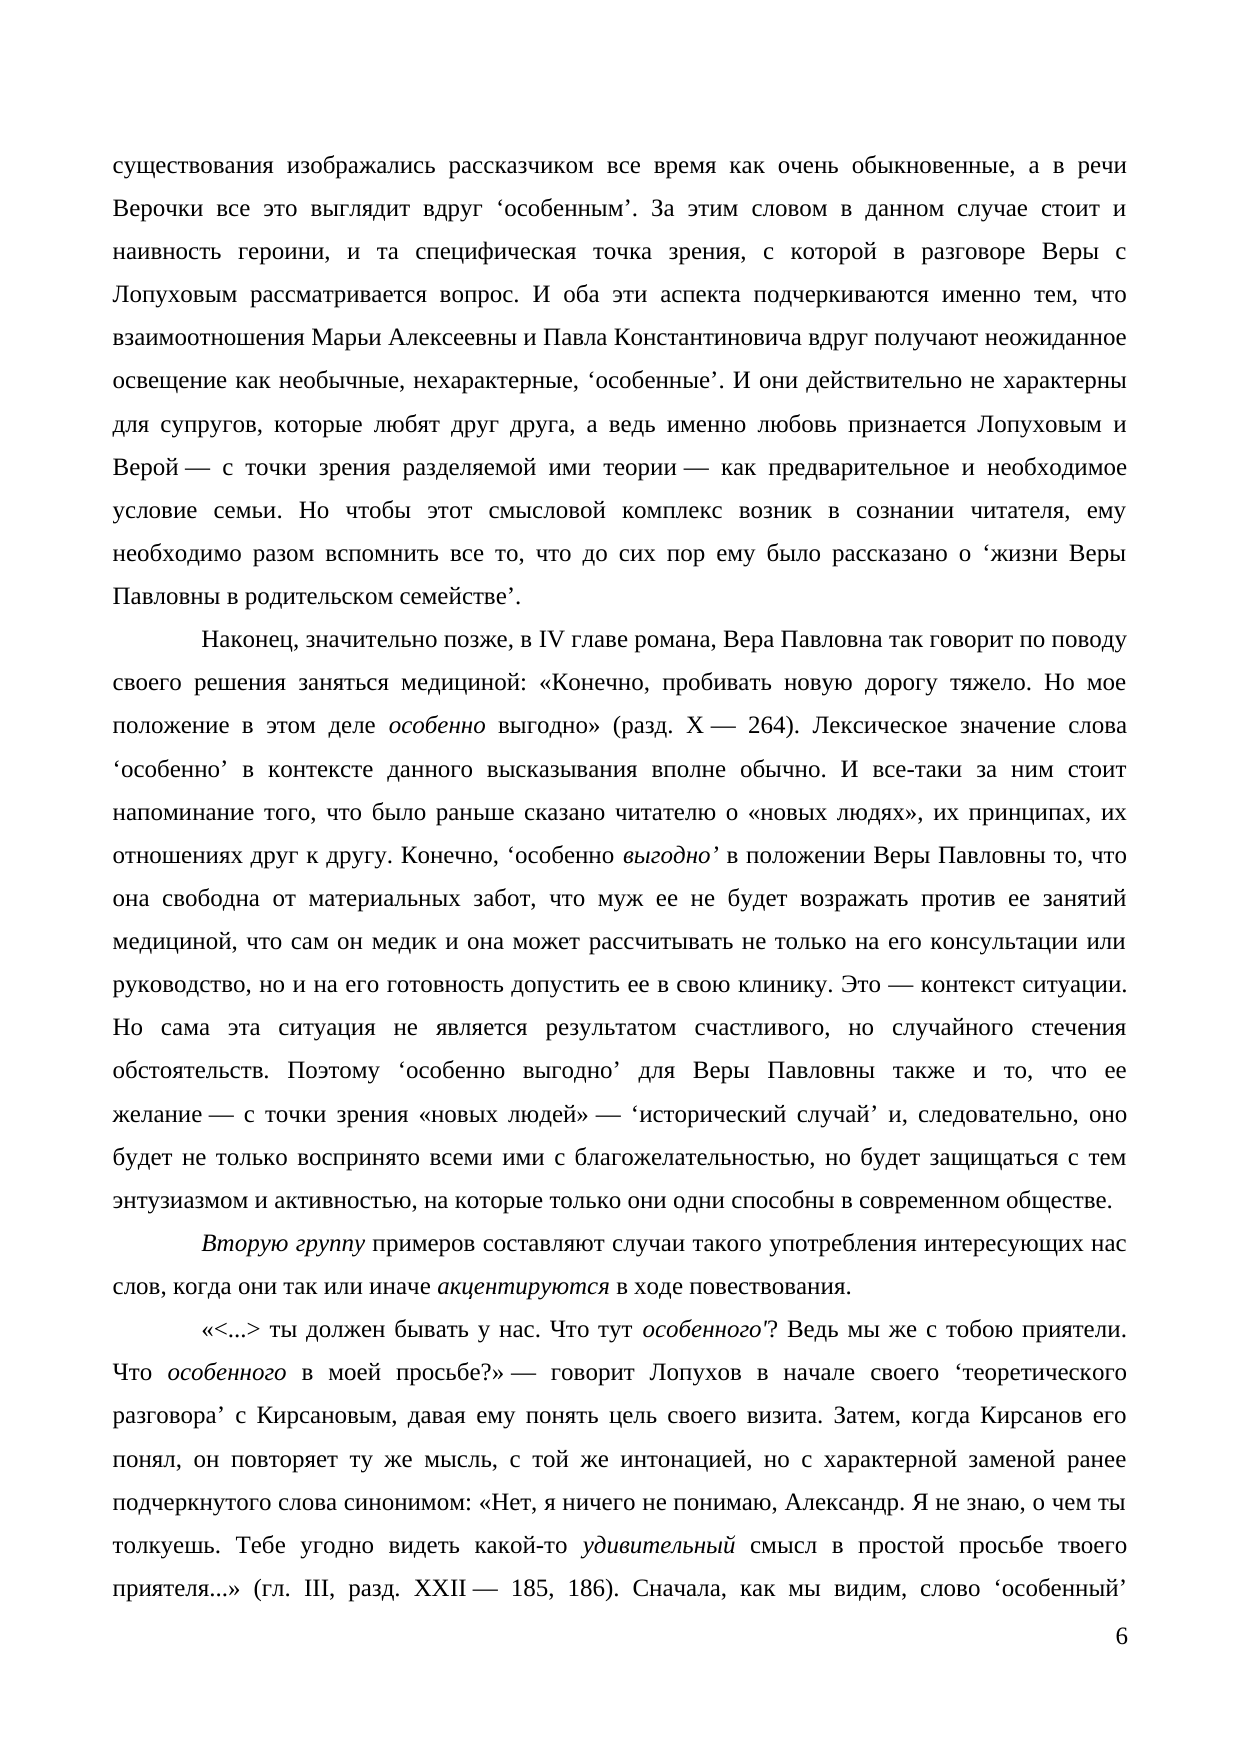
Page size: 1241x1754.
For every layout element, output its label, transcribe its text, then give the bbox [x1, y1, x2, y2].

text Наконец, значительно позже, в IV главе романа, Вера Павловна так говорит по поводу своего решения заняться медициной: «Конечно, пробивать новую дорогу тяжело. Но мое положение в этом деле особенно выгодно» (разд. X — 264). Лексическое значение слова ‘особенно’ в контексте данного высказывания вполне обычно. И все-таки за ним стоит напоминание того, что было раньше сказано читателю о «новых людях», их принципах, их отношениях друг к другу. Конечно, ‘особенно выгодно’ в положении Веры Павловны то, что она свободна от материальных забот, что муж ее не будет возражать против ее занятий медициной, что сам он медик и она может рассчитывать не только на его консультации или руководство, но и на его готовность допустить ее в свою клинику. Это — контекст ситуации. Но сама эта ситуация не является результатом счастливого, но случайного стечения обстоятельств. Поэтому ‘особенно выгодно’ для Веры Павловны также и то, что ее желание — с точки зрения «новых людей» — ‘исторический случай’ и, следовательно, оно будет не только воспринято всеми ими с благожелательностью, но будет защищаться с тем энтузиазмом и активностью, на которые только они одни способны в современном обществе. [112, 624, 1128, 1214]
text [112, 150, 1128, 610]
text Вторую группу примеров составляют случаи такого употребления интересующих нас слов, когда они так или иначе акцентируются в ходе повествования. [112, 1228, 1128, 1300]
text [112, 1314, 1128, 1602]
